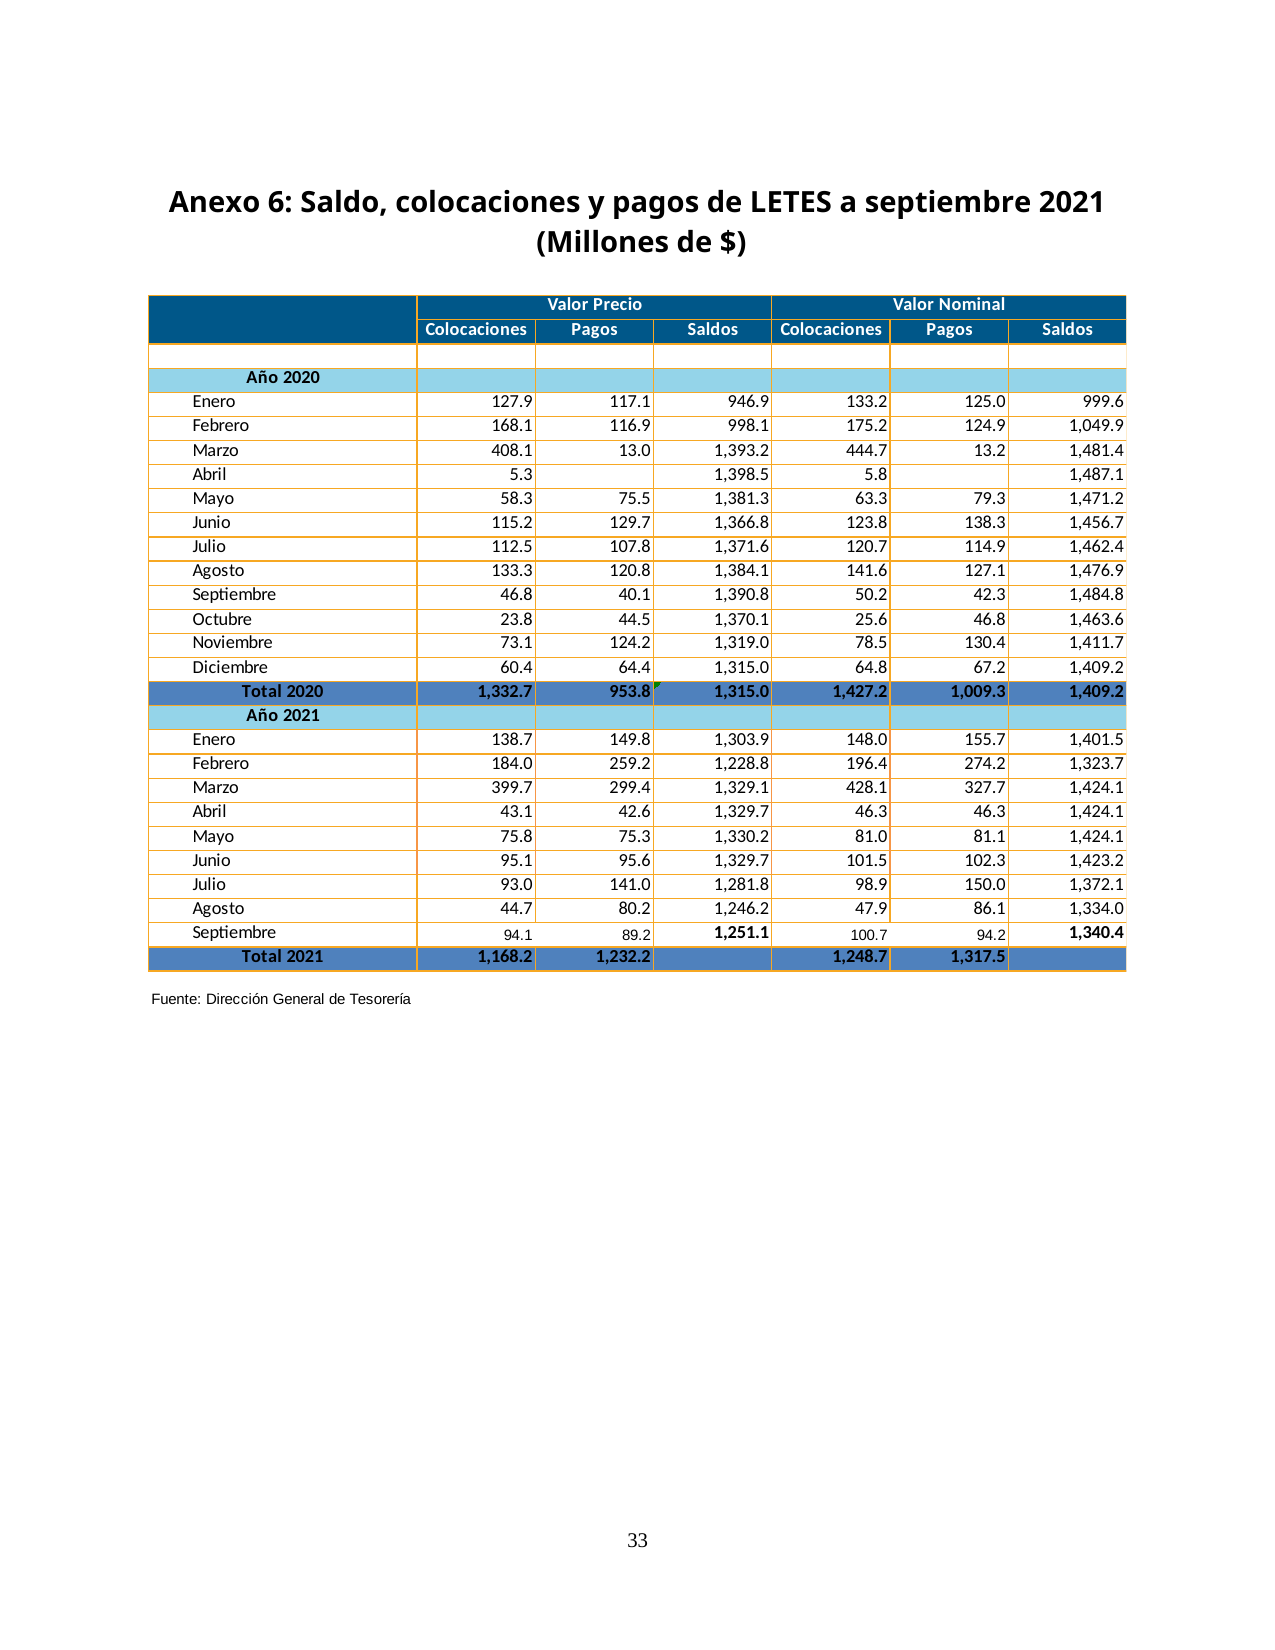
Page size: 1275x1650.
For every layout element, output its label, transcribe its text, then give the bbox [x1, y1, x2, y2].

text Anexo 6: Saldo, colocaciones y pagos de LETES a septiembre 2021 [148, 182, 1127, 221]
text (Millones de $) [148, 221, 1127, 261]
